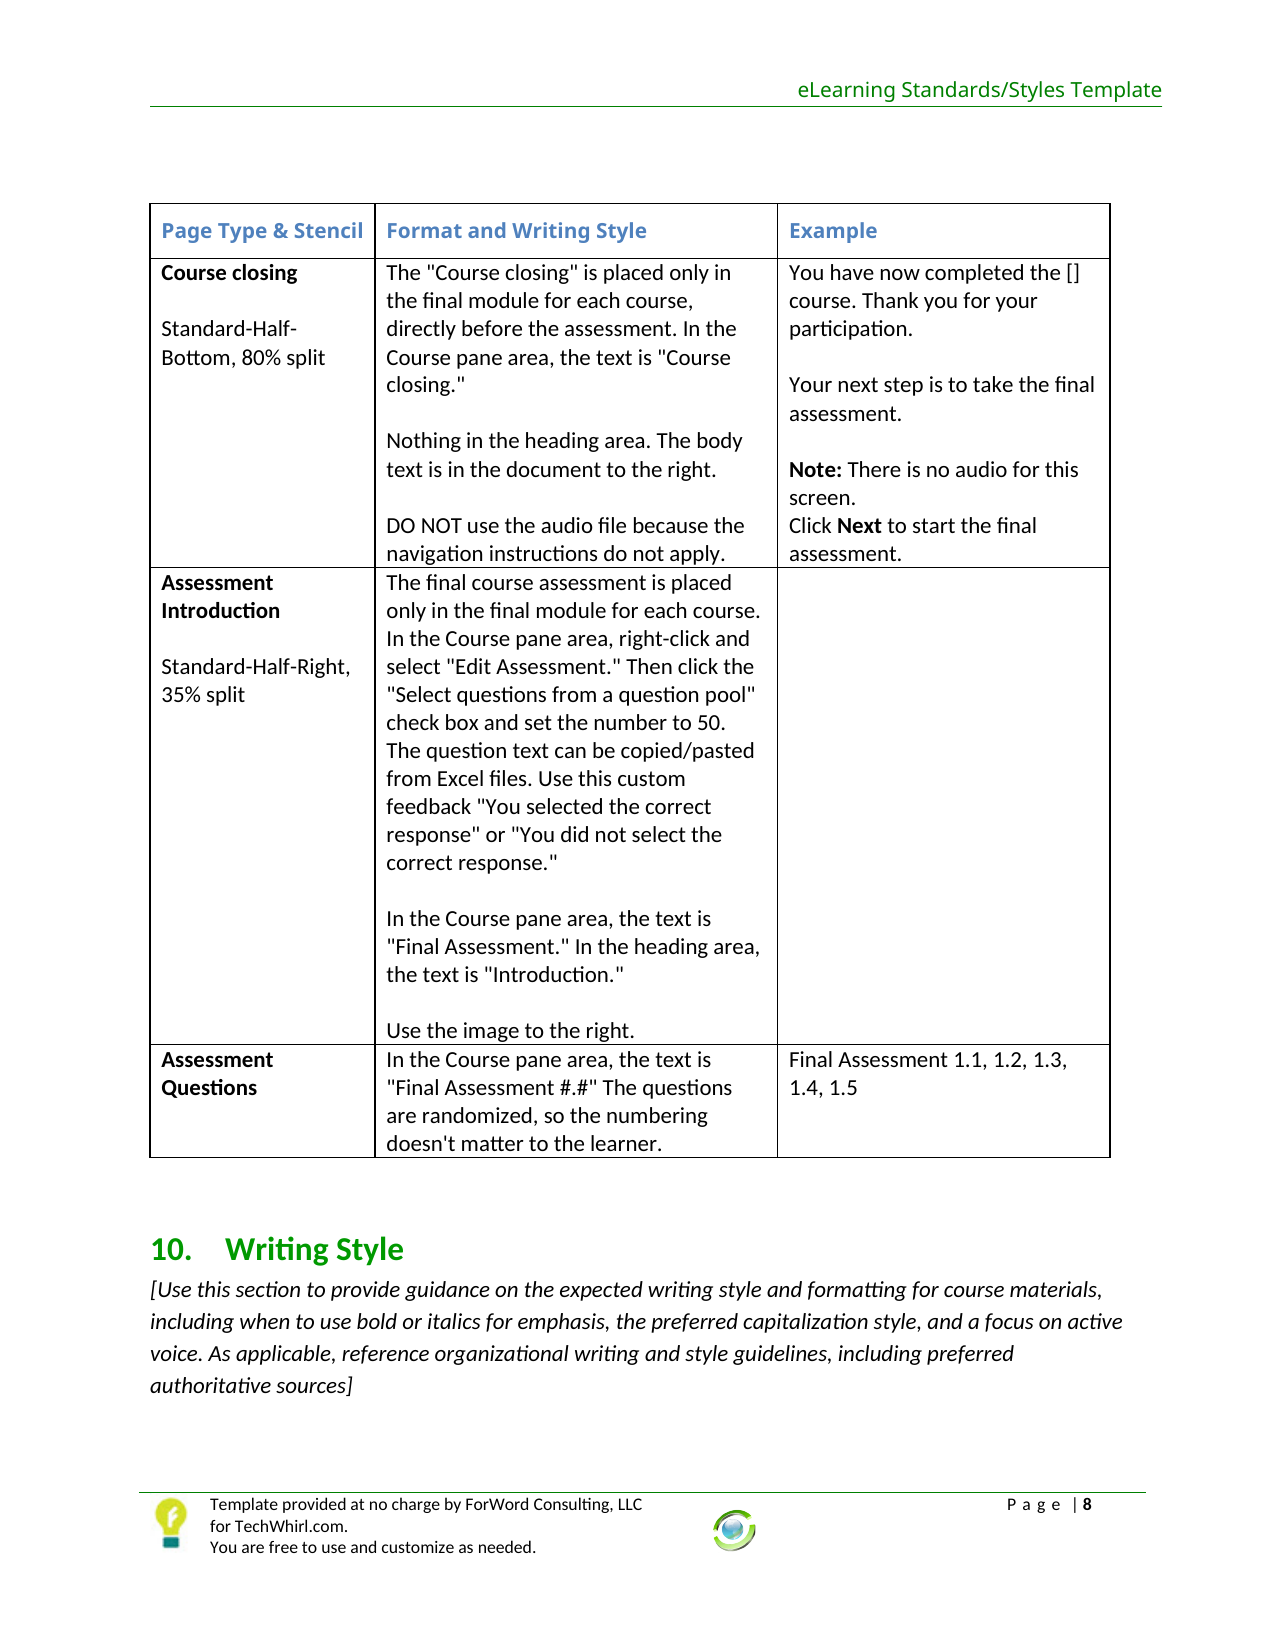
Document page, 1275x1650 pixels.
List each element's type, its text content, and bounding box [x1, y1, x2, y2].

table_cell Assessment Introduction Standard-Half-Right, 35% split [151, 568, 374, 1044]
text [Use this section to provide guidance on the expected writing style and formatting for course materials, including when to use bold or italics for emphasis, the preferred capitalization style, and a focus on active voice. As applicable, reference organizational writing and style guidelines, including preferred authoritative sources] [150, 1275, 1125, 1399]
table_cell Final Assessment 1.1, 1.2, 1.3, 1.4, 1.5 [778, 1045, 1109, 1157]
table_cell In the Course pane area, the text is "Final Assessment #.#" The questions are randomized, so the numbering doesn't matter to the learner. [376, 1045, 777, 1157]
picture [711, 1507, 758, 1555]
subtitle Writing Style [150, 1228, 1125, 1269]
table_cell You have now completed the [] course. Thank you for your participation. Your next step is to take the final assessment. Note: There is no audio for this screen. Click Next to start the final assessment. [778, 259, 1109, 567]
table_cell Assessment Questions [151, 1045, 374, 1157]
table_cell The final course assessment is placed only in the final module for each course. In the Course pane area, right-click and select "Edit Assessment." Then click the "Select questions from a question pool" check box and set the number to 50. The question text can be copied/pasted from Excel files. Use this custom feedback "You selected the correct response" or "You did not select the correct response." In the Course pane area, the text is "Final Assessment." In the heading area, the text is "Introduction." Use the image to the right. [376, 568, 777, 1044]
table_cell [778, 568, 1109, 1044]
table_header Page Type & Stencil [151, 204, 374, 257]
table_header Format and Writing Style [376, 204, 777, 257]
table_cell Course closing Standard-Half-Bottom, 80% split [151, 259, 374, 567]
picture [150, 1493, 188, 1553]
table_header Example [778, 204, 1109, 257]
table_cell The "Course closing" is placed only in the final module for each course, directly before the assessment. In the Course pane area, the text is "Course closing." Nothing in the heading area. The body text is in the document to the right. DO NOT use the audio file because the navigation instructions do not apply. [376, 259, 777, 567]
